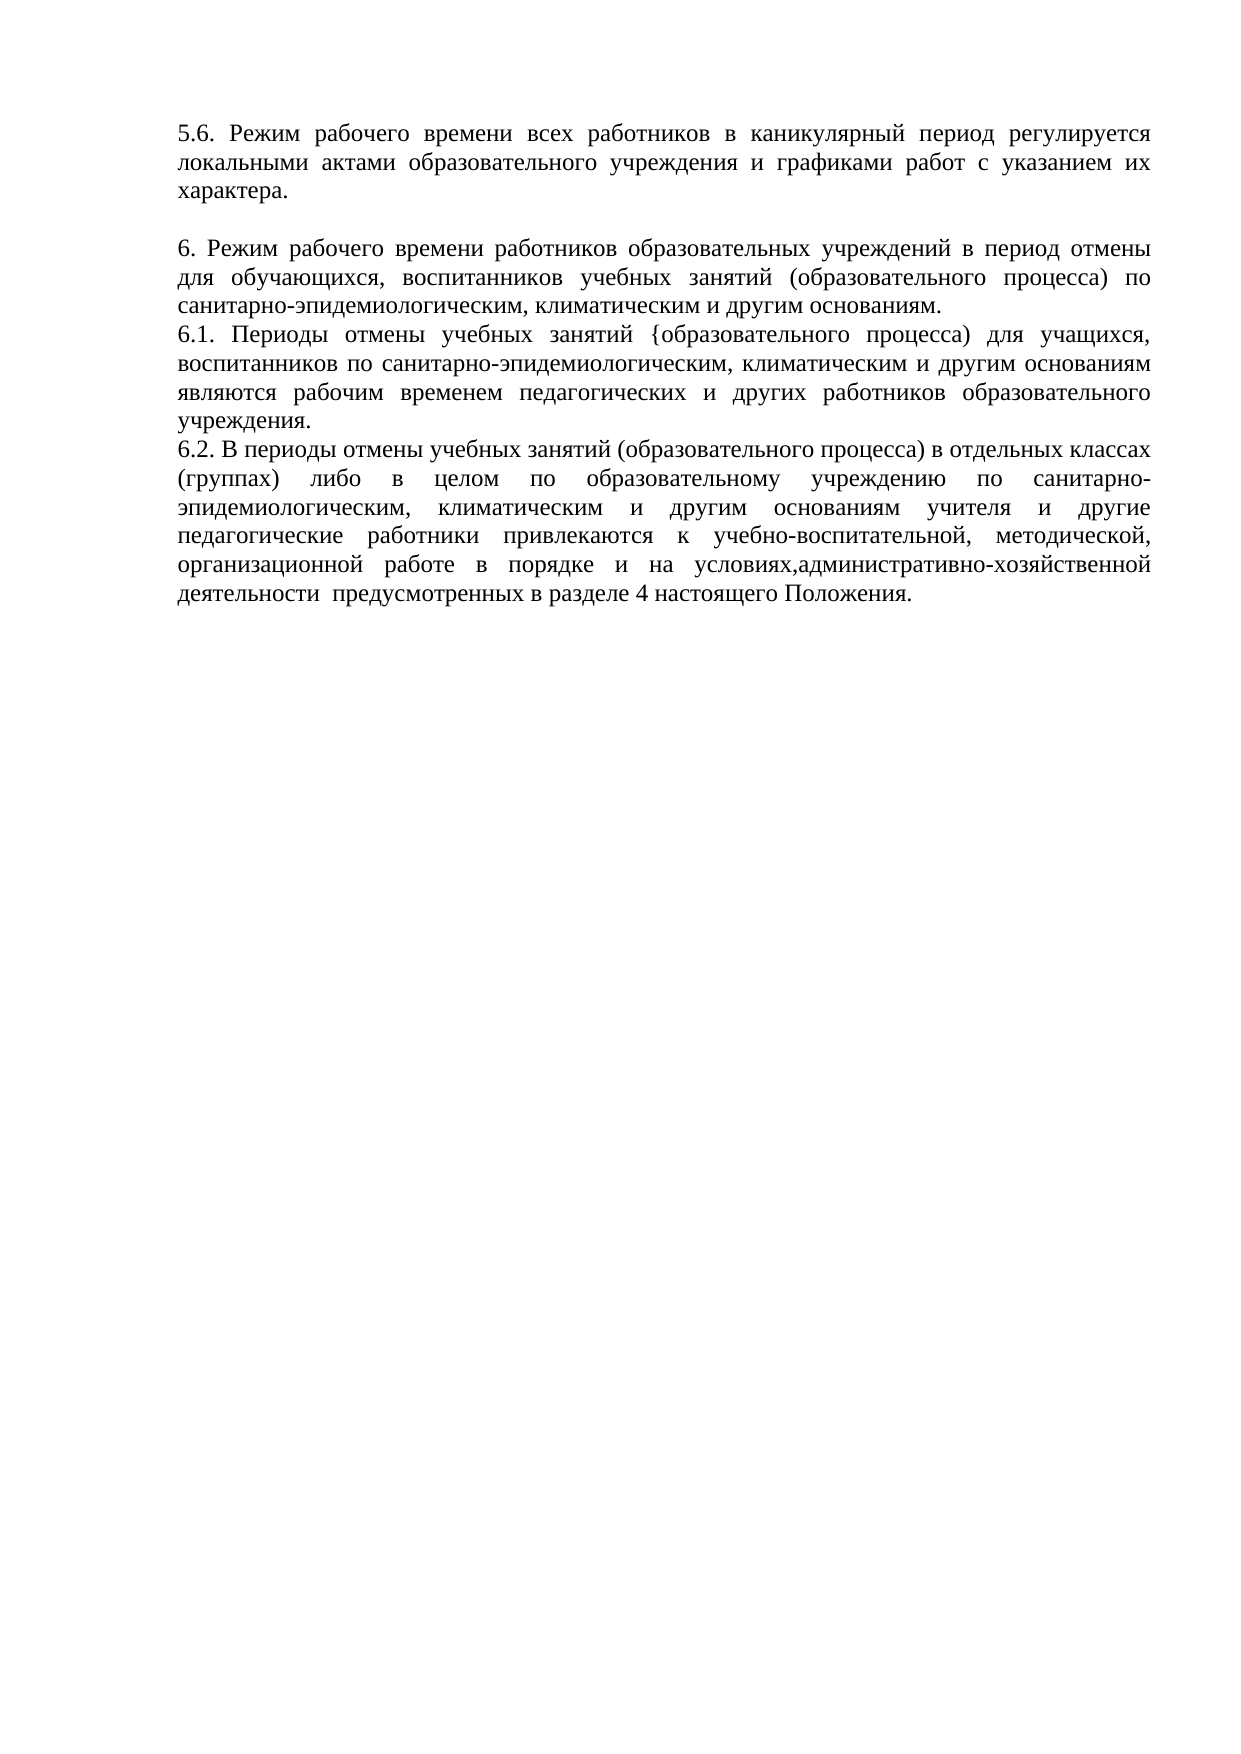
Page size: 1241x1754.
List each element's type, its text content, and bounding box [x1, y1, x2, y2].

text 6.2. В периоды отмены учебных занятий (образовательного процесса) в отдельных классах (группах) либо в целом по образовательному учреждению по санитарно-эпидемиологическим, климатическим и другим основаниям учителя и другие педагогические работники привлекаются к учебно-воспитательной, методической, организационной работе в порядке и на условиях,административно-хозяйственной деятельности предусмотренных в разделе 4 настоящего Положения. [177, 434, 1152, 607]
text 5.6. Режим рабочего времени всех работников в каникулярный период регулируется локальными актами образовательного учреждения и графиками работ с указанием их характера. [177, 118, 1152, 204]
text 6. Режим рабочего времени работников образовательных учреждений в период отмены для обучающихся, воспитанников учебных занятий (образовательного процесса) по санитарно-эпидемиологическим, климатическим и другим основаниям. [177, 233, 1152, 319]
text 6.1. Периоды отмены учебных занятий {образовательного процесса) для учащихся, воспитанников по санитарно-эпидемиологическим, климатическим и другим основаниям являются рабочим временем педагогических и других работников образовательного учреждения. [177, 319, 1152, 434]
